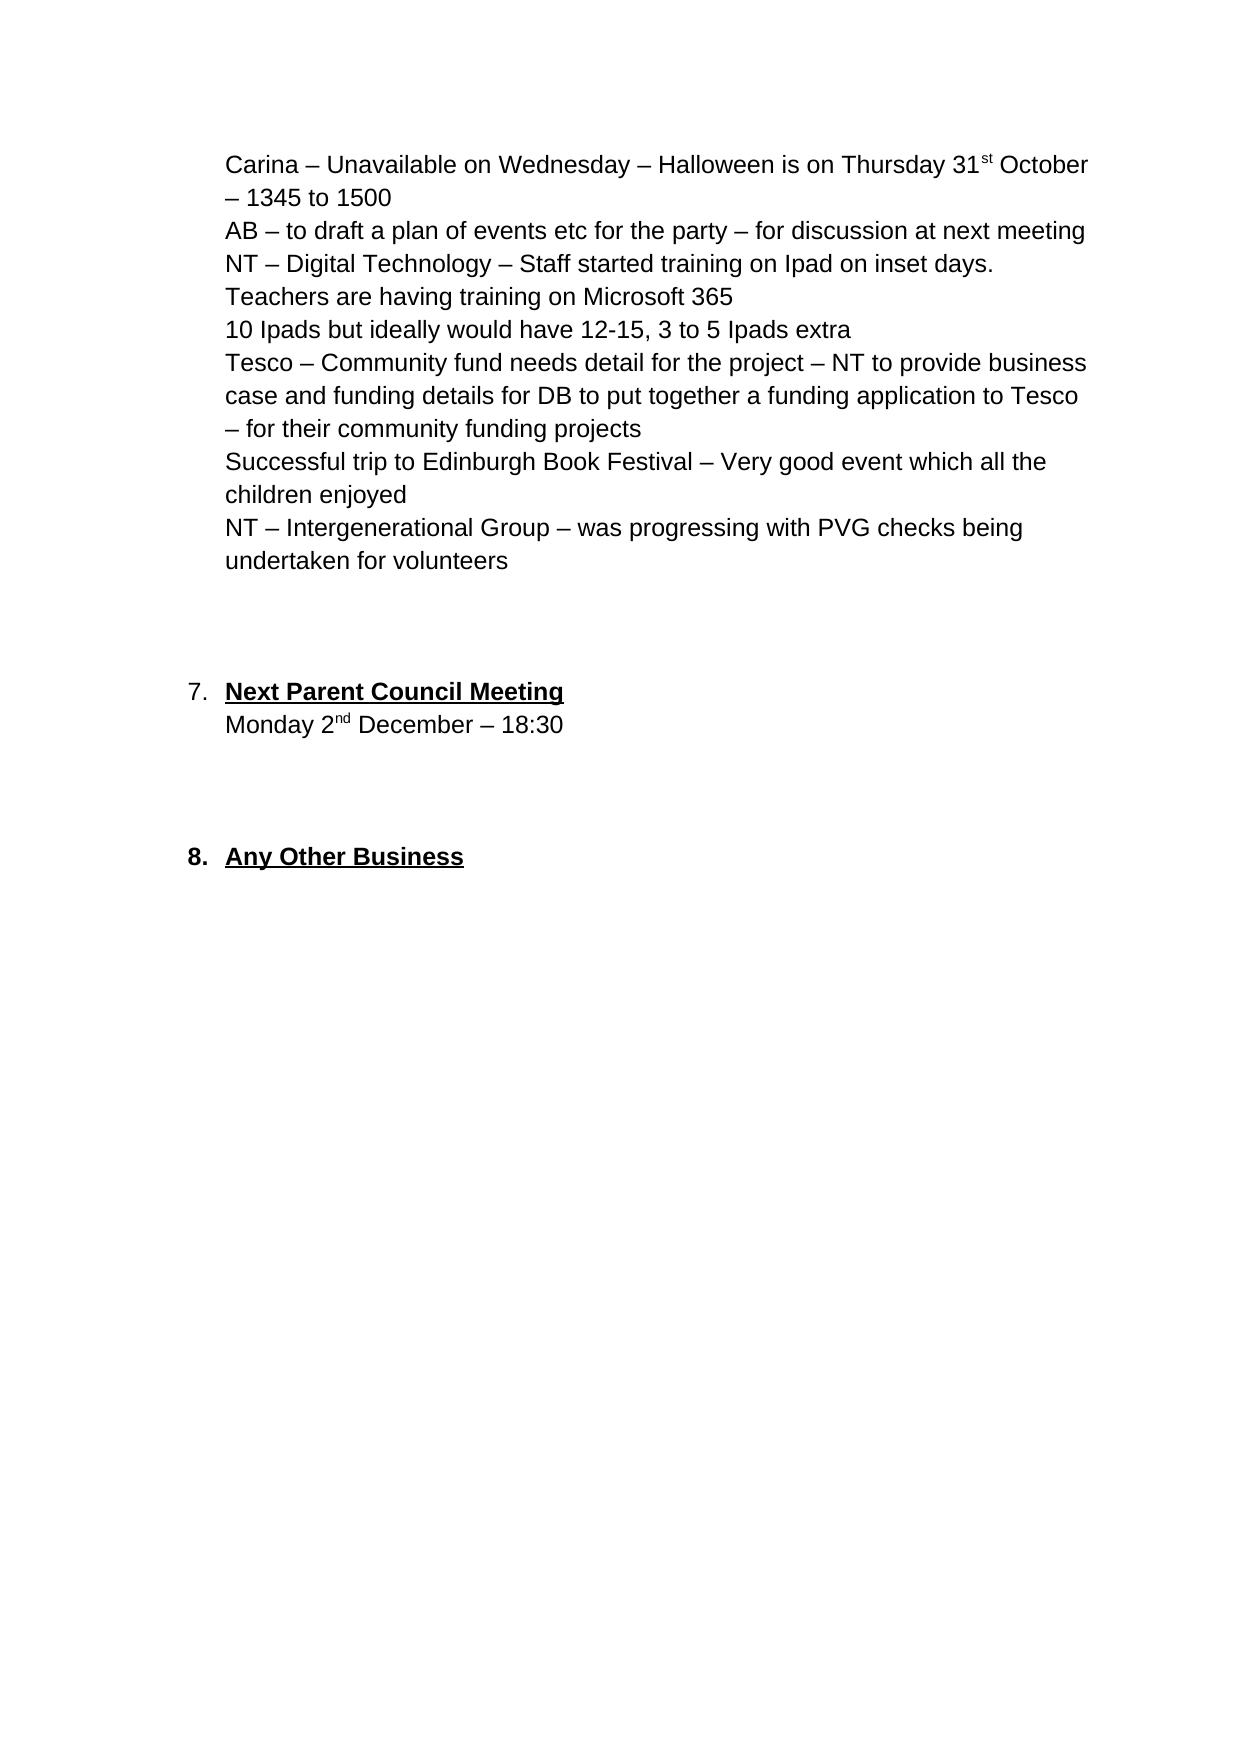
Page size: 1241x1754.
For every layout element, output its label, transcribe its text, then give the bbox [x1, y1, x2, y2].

list Carina – Unavailable on Wednesday – Halloween is on Thursday 31st October – 1345 to 1500 [225, 150, 1090, 212]
list Successful trip to Edinburgh Book Festival – Very good event which all the children enjoyed [225, 447, 1090, 509]
list Tesco – Community fund needs detail for the project – NT to provide business case and funding details for DB to put together a funding application to Tesco – for their community funding projects [225, 348, 1090, 443]
list Any Other Business [187, 842, 1090, 936]
list 10 Ipads but ideally would have 12-15, 3 to 5 Ipads extra [225, 315, 1090, 344]
list AB – to draft a plan of events etc for the party – for discussion at next meeting [225, 216, 1090, 245]
list Next Parent Council Meeting Monday 2nd December – 18:30 [187, 677, 1090, 739]
list NT – Digital Technology – Staff started training on Ipad on inset days. Teachers are having training on Microsoft 365 [225, 249, 1090, 311]
list NT – Intergenerational Group – was progressing with PVG checks being undertaken for volunteers [225, 513, 1090, 575]
